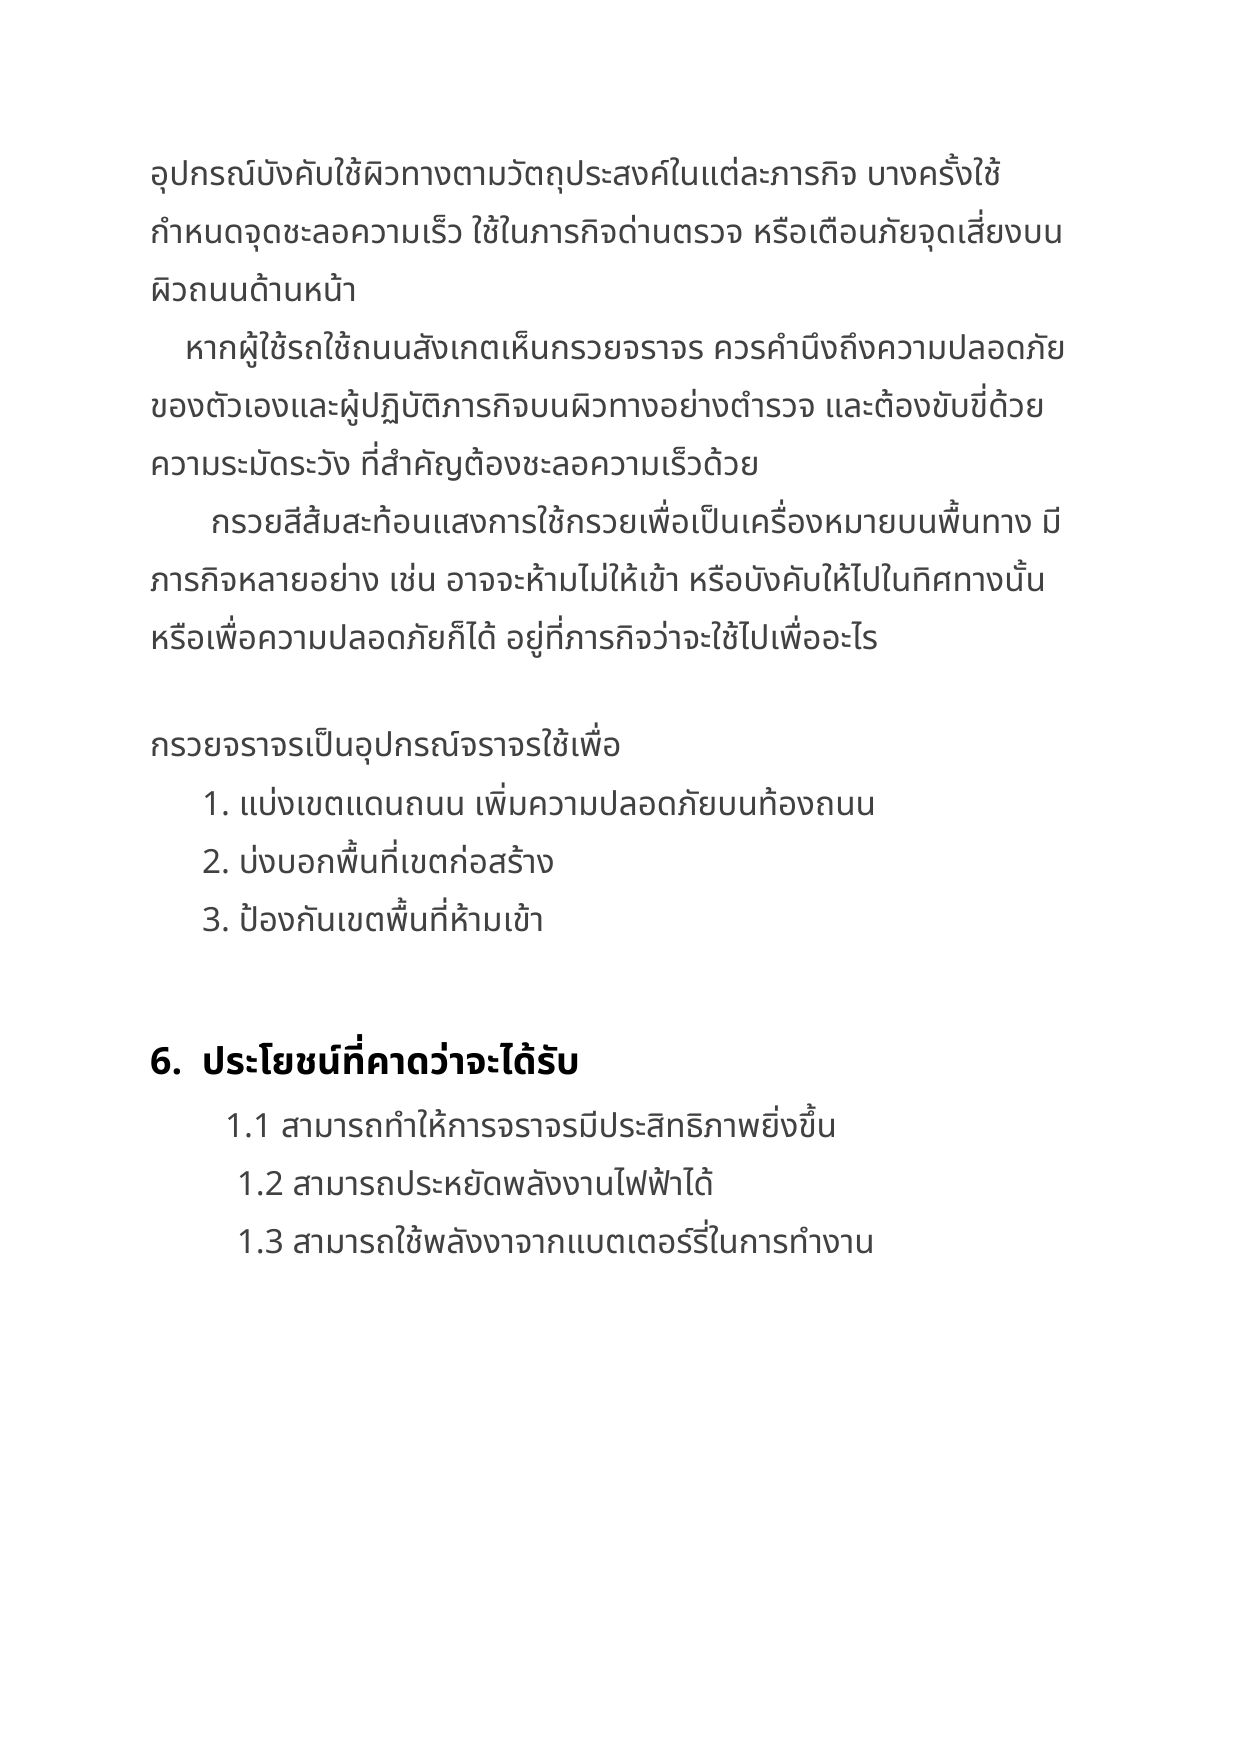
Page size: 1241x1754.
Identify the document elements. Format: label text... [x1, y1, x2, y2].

text 1.1 สามารถทำให้การจราจรมีประสิทธิภาพยิ่งขึ้น 1.2 สามารถประหยัดพลังงานไฟฟ้าได้ 1.3 สามารถใช้พลังงาจากแบตเตอร์รี่ในการทำงาน [150, 1102, 1090, 1269]
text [150, 150, 1090, 696]
text 6. ประโยชน์ที่คาดว่าจะได้รับ [150, 1038, 1090, 1083]
text กรวยจราจรเป็นอุปกรณ์จราจรใช้เพื่อ 1. แบ่งเขตแดนถนน เพิ่มความปลอดภัยบนท้องถนน 2. บ่งบอกพื้นที่เขตก่อสร้าง 3. ป้องกันเขตพื้นที่ห้ามเข้า [150, 721, 1090, 946]
